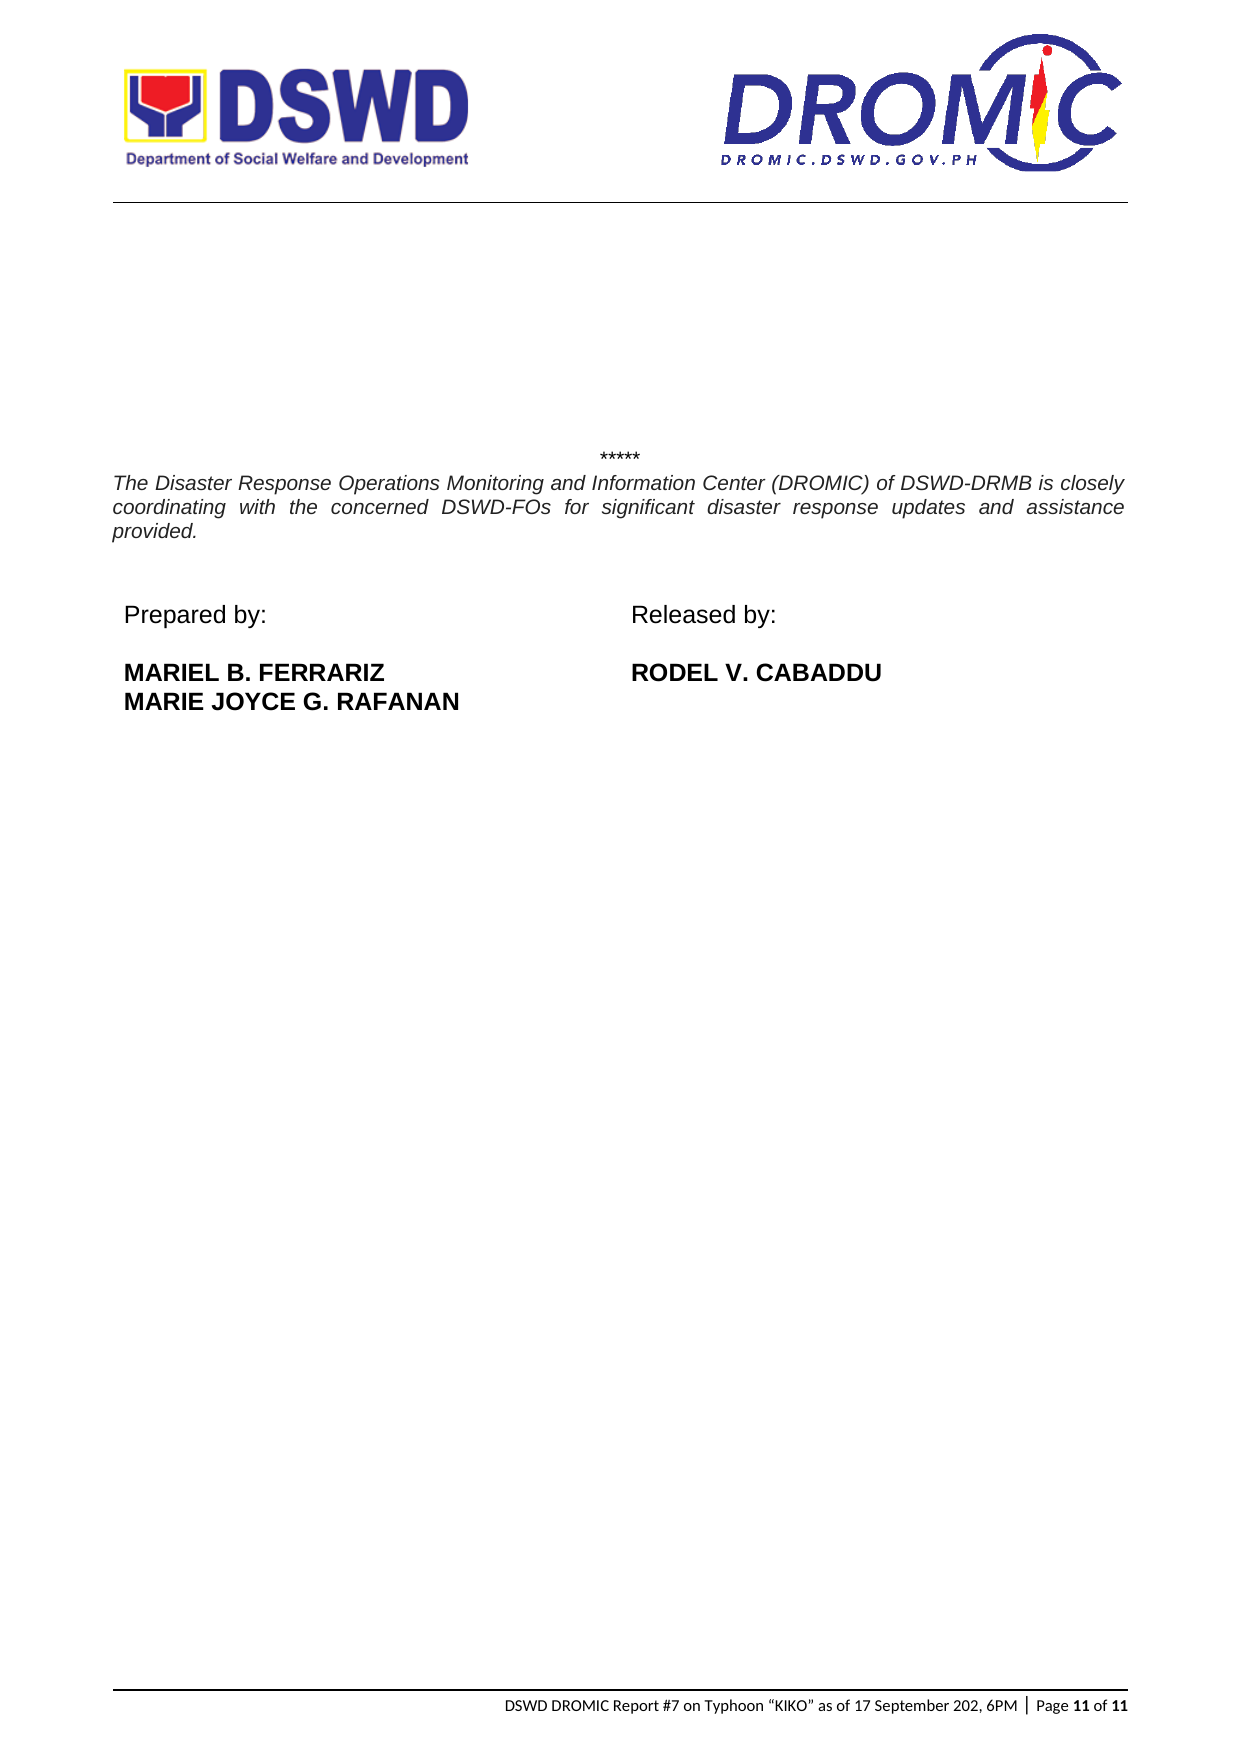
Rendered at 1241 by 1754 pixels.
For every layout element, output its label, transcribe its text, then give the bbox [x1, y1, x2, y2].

picture [713, 33, 1127, 171]
picture [112, 65, 482, 172]
text The Disaster Response Operations Monitoring and Information Center (DROMIC) of DSWD-DRMB is closely coordinating with the concerned DSWD-FOs for significant disaster response updates and assistance provided. [198, 471, 1128, 543]
text ***** [112, 447, 1128, 471]
table_header Prepared by: MARIEL B. FERRARIZ MARIE JOYCE G. RAFANAN [113, 600, 619, 715]
table_header Released by: RODEL V. CABADDU [620, 600, 1127, 715]
